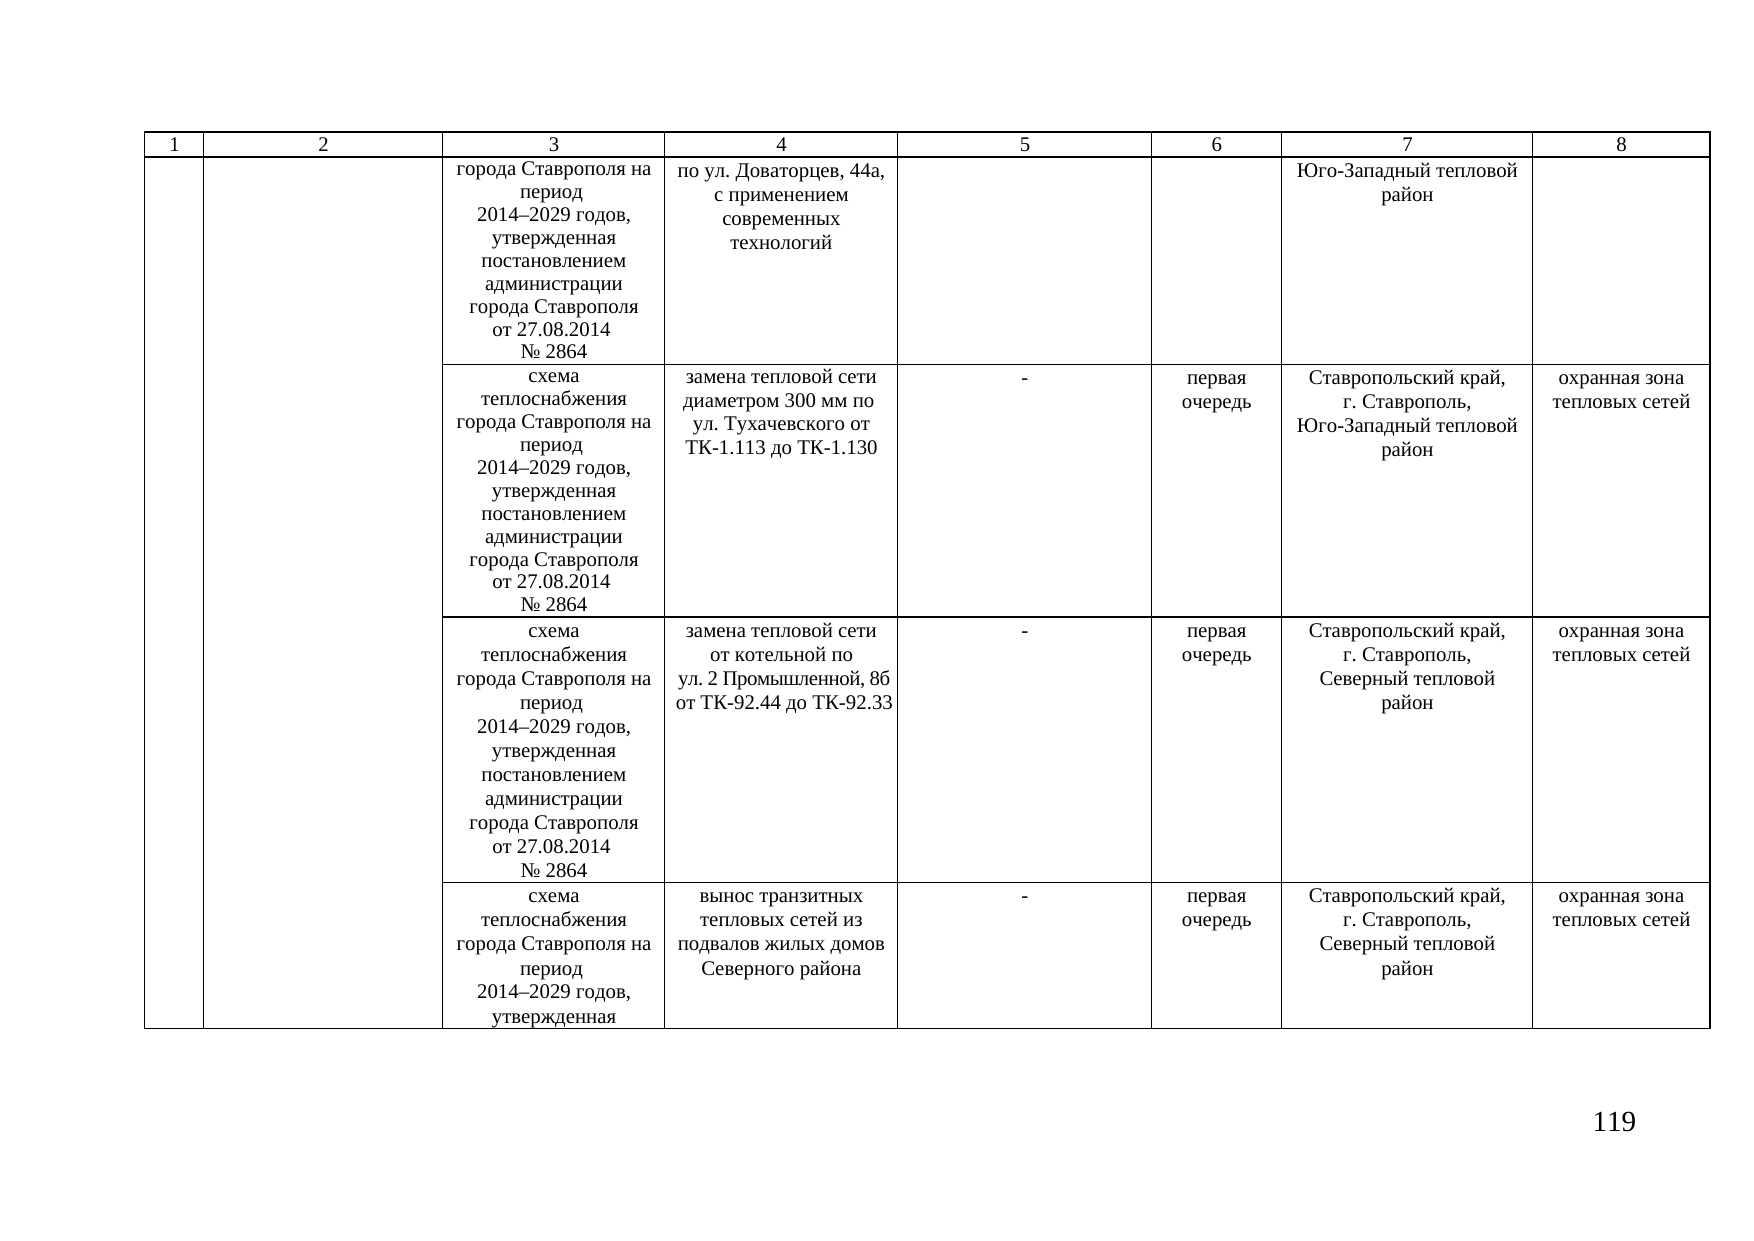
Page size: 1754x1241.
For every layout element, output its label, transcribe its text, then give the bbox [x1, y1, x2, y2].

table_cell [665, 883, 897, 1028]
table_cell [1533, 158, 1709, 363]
table_header 1 [145, 133, 203, 156]
table_header 3 [443, 133, 664, 156]
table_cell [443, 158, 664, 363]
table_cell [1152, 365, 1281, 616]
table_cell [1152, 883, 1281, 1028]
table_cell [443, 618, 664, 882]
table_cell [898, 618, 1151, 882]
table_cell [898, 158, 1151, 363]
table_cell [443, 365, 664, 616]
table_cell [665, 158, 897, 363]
table_header 8 [1533, 133, 1709, 156]
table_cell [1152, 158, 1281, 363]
table_header 5 [898, 133, 1151, 156]
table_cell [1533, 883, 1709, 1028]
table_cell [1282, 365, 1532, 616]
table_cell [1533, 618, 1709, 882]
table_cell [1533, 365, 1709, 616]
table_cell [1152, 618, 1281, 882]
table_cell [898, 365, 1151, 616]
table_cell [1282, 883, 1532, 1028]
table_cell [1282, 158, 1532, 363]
table_header 6 [1152, 133, 1281, 156]
table_header 2 [204, 133, 442, 156]
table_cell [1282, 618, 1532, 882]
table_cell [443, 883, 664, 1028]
table_header 4 [665, 133, 897, 156]
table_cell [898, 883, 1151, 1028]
table_header 7 [1282, 133, 1532, 156]
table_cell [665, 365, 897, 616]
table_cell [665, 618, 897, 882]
